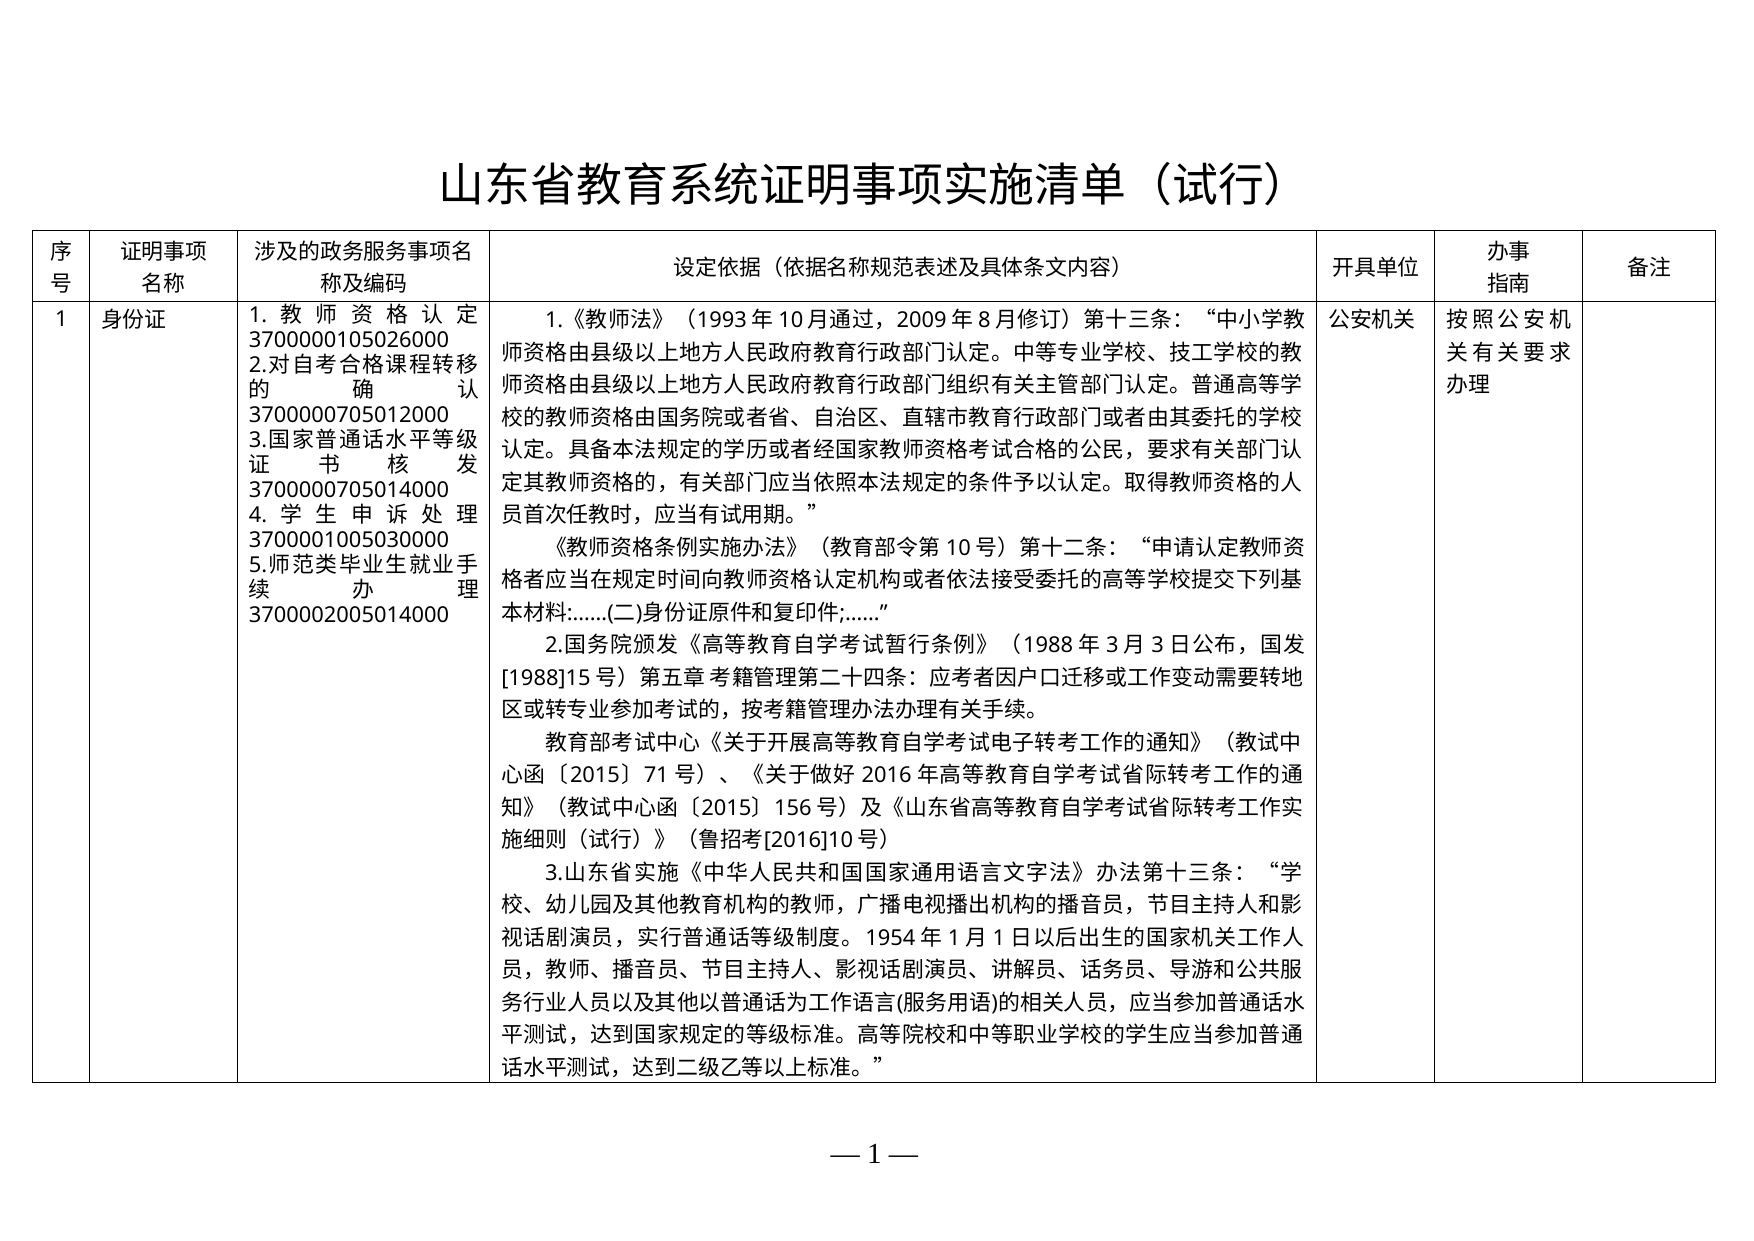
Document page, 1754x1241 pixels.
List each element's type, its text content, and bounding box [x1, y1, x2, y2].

table_header 涉及的政务服务事项名称及编码 [238, 231, 489, 301]
table_header 设定依据（依据名称规范表述及具体条文内容） [490, 231, 1316, 301]
table_cell 1 [33, 302, 89, 1082]
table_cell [490, 302, 1316, 1082]
text 山东省教育系统证明事项实施清单（试行） [207, 133, 1541, 230]
table_cell [1583, 302, 1715, 1082]
table_header 备注 [1583, 231, 1715, 301]
table_cell 公安机关 [1317, 302, 1434, 1082]
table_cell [238, 302, 489, 1082]
table_cell 身份证 [90, 302, 237, 1082]
table_cell 按照公安机关有关要求办理 [1435, 302, 1582, 1082]
table_header 证明事项 名称 [90, 231, 237, 301]
table_header 序号 [33, 231, 89, 301]
table_header 办事 指南 [1435, 231, 1582, 301]
table_header 开具单位 [1317, 231, 1434, 301]
